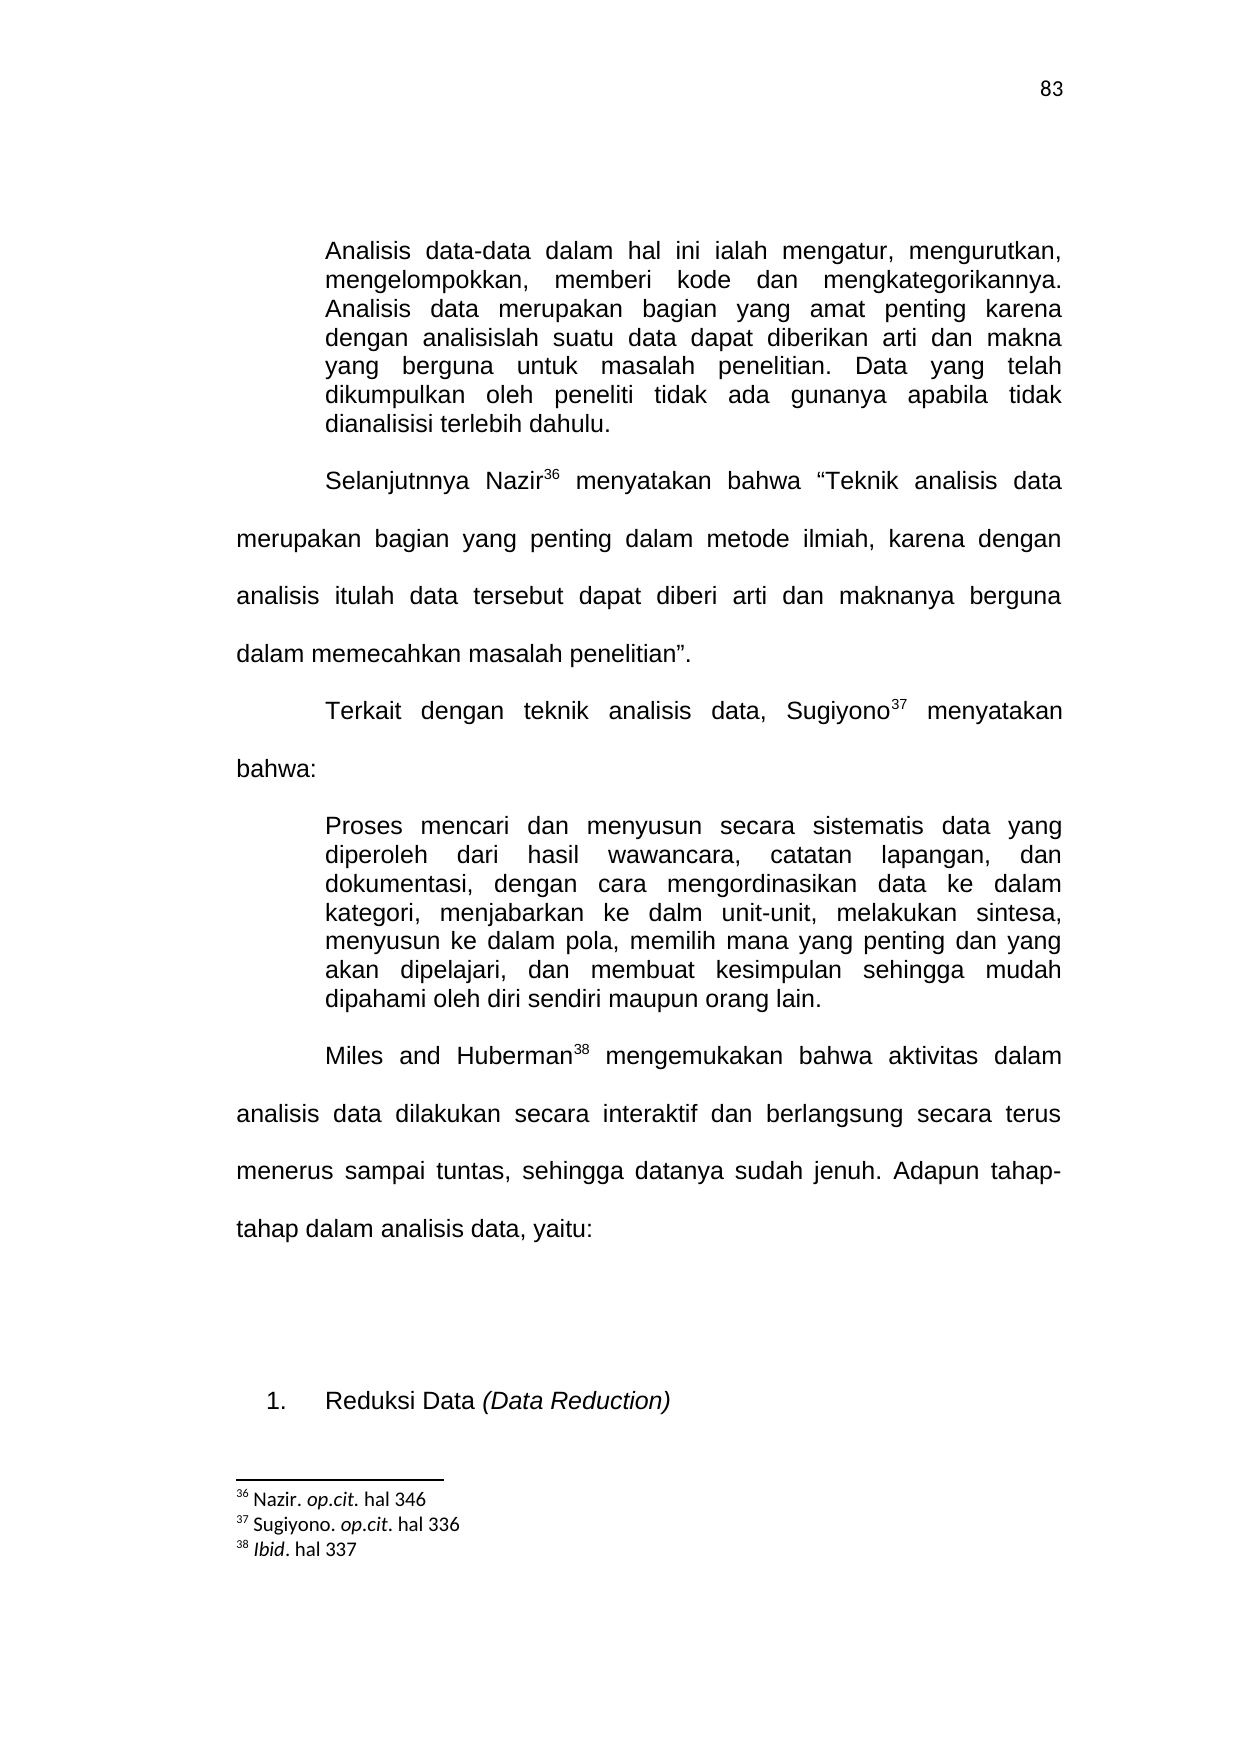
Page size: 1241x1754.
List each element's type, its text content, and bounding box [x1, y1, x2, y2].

list Proses mencari dan menyusun secara sistematis data yang diperoleh dari hasil wawancara, catatan lapangan, dan dokumentasi, dengan cara mengordinasikan data ke dalam kategori, menjabarkan ke dalm unit-unit, melakukan sintesa, menyusun ke dalam pola, memilih mana yang penting dan yang akan dipelajari, dan membuat kesimpulan sehingga mudah dipahami oleh diri sendiri maupun orang lain. [325, 811, 1063, 1012]
list Selanjutnnya Nazir menyatakan bahwa “Teknik analisis data merupakan bagian yang penting dalam metode ilmiah, karena dengan analisis itulah data tersebut dapat diberi arti dan maknanya berguna dalam memecahkan masalah penelitian”. [236, 466, 1063, 667]
list Terkait dengan teknik analisis data, Sugiyono menyatakan bahwa: [236, 696, 1063, 782]
list Analisis data-data dalam hal ini ialah mengatur, mengurutkan, mengelompokkan, memberi kode dan mengkategorikannya. Analisis data merupakan bagian yang amat penting karena dengan analisislah suatu data dapat diberikan arti dan makna yang berguna untuk masalah penelitian. Data yang telah dikumpulkan oleh peneliti tidak ada gunanya apabila tidak dianalisisi terlebih dahulu. [325, 236, 1063, 437]
list Reduksi Data (Data Reduction) [266, 1386, 1063, 1415]
list Miles and Huberman mengemukakan bahwa aktivitas dalam analisis data dilakukan secara interaktif dan berlangsung secara terus menerus sampai tuntas, sehingga datanya sudah jenuh. Adapun tahap-tahap dalam analisis data, yaitu: [236, 1041, 1063, 1242]
